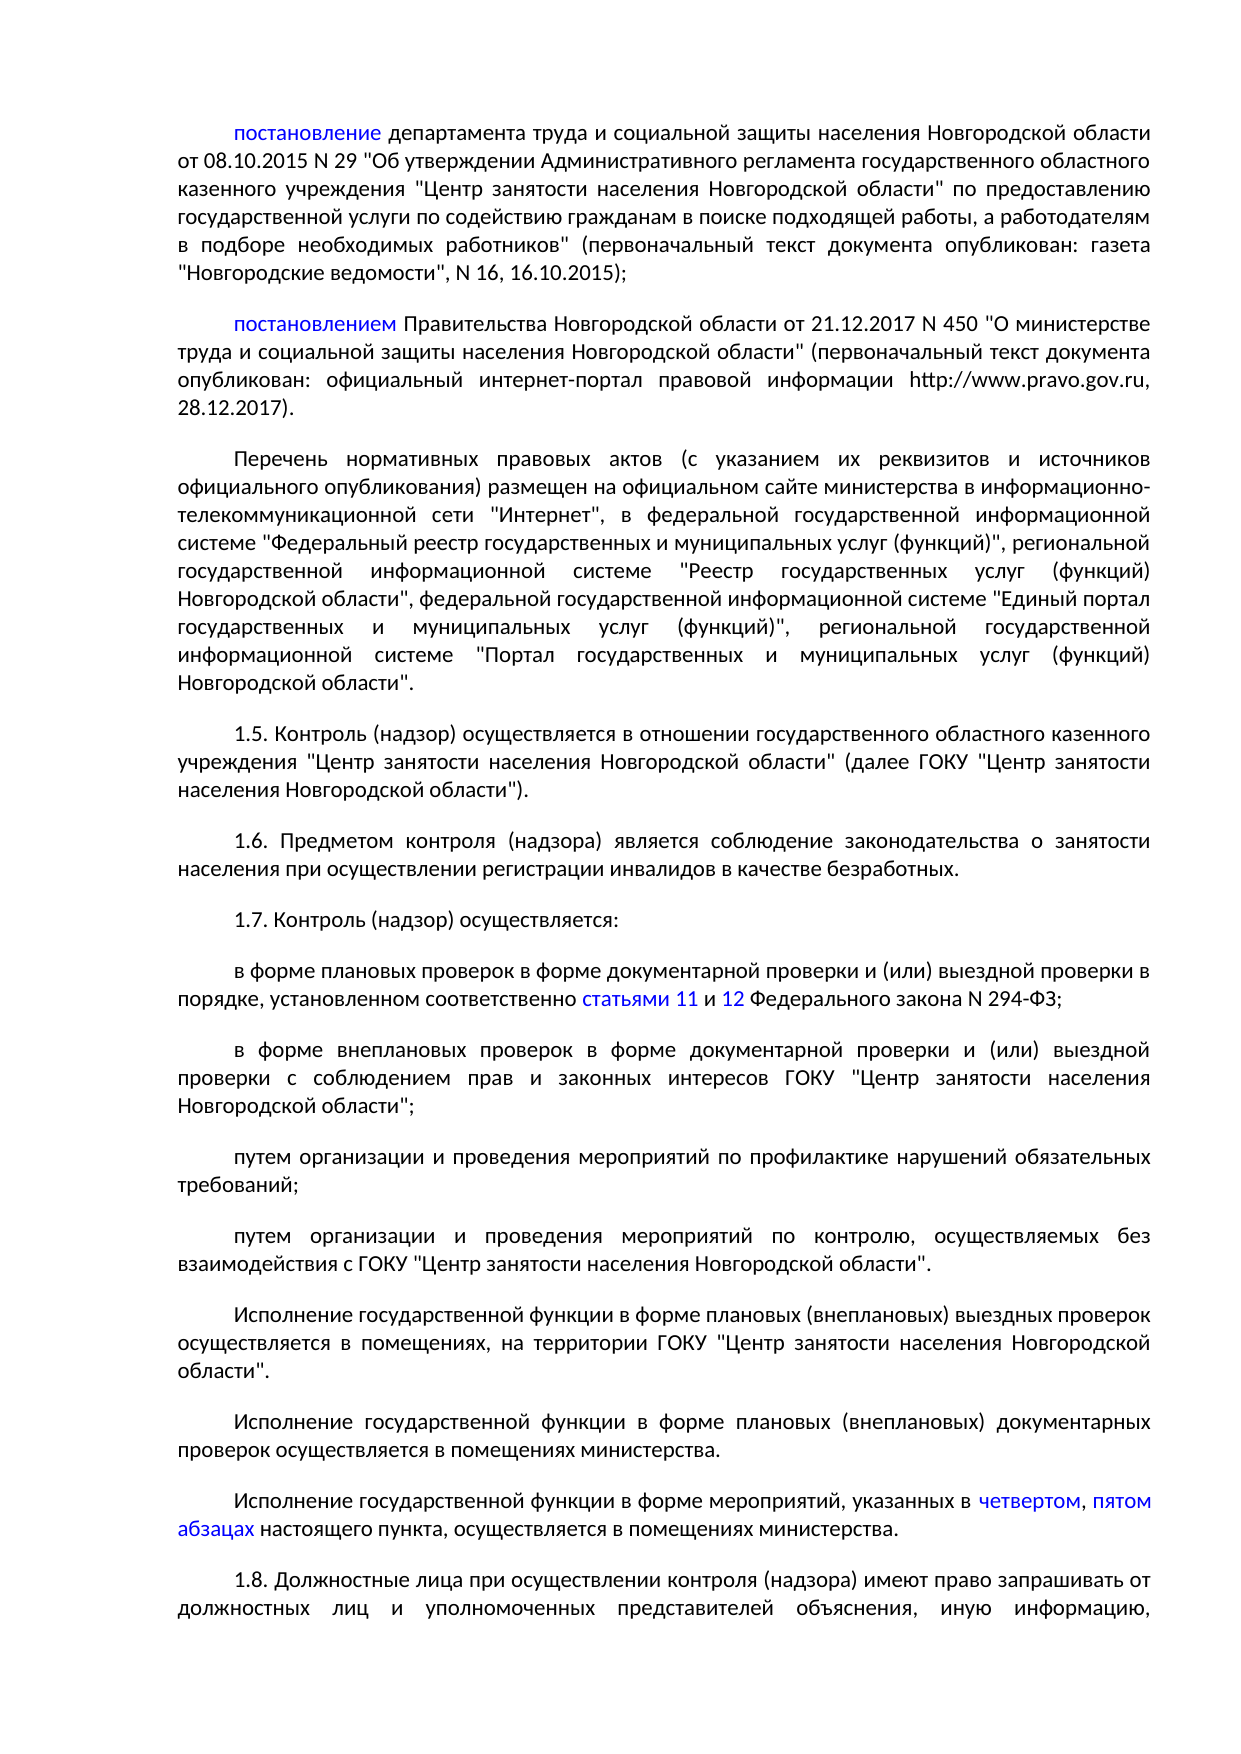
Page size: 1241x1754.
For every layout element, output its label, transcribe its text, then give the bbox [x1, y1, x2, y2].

text в форме внеплановых проверок в форме документарной проверки и (или) выездной проверки с соблюдением прав и законных интересов ГОКУ "Центр занятости населения Новгородской области"; [177, 1035, 1152, 1119]
text постановлением Правительства Новгородской области от 21.12.2017 N 450 "О министерстве труда и социальной защиты населения Новгородской области" (первоначальный текст документа опубликован: официальный интернет-портал правовой информации http://www.pravo.gov.ru, 28.12.2017). [177, 309, 1152, 421]
text 1.6. Предметом контроля (надзора) является соблюдение законодательства о занятости населения при осуществлении регистрации инвалидов в качестве безработных. [177, 826, 1152, 882]
text Исполнение государственной функции в форме плановых (внеплановых) выездных проверок осуществляется в помещениях, на территории ГОКУ "Центр занятости населения Новгородской области". [177, 1300, 1152, 1384]
text Перечень нормативных правовых актов (с указанием их реквизитов и источников официального опубликования) размещен на официальном сайте министерства в информационно-телекоммуникационной сети "Интернет", в федеральной государственной информационной системе "Федеральный реестр государственных и муниципальных услуг (функций)", региональной государственной информационной системе "Реестр государственных услуг (функций) Новгородской области", федеральной государственной информационной системе "Единый портал государственных и муниципальных услуг (функций)", региональной государственной информационной системе "Портал государственных и муниципальных услуг (функций) Новгородской области". [177, 444, 1152, 696]
text 1.7. Контроль (надзор) осуществляется: [177, 905, 1152, 933]
text путем организации и проведения мероприятий по контролю, осуществляемых без взаимодействия с ГОКУ "Центр занятости населения Новгородской области". [177, 1221, 1152, 1277]
text Исполнение государственной функции в форме мероприятий, указанных в четвертом, пятом абзацах настоящего пункта, осуществляется в помещениях министерства. [177, 1486, 1152, 1542]
text в форме плановых проверок в форме документарной проверки и (или) выездной проверки в порядке, установленном соответственно статьями 11 и 12 Федерального закона N 294-ФЗ; [177, 956, 1152, 1012]
text Исполнение государственной функции в форме плановых (внеплановых) документарных проверок осуществляется в помещениях министерства. [177, 1407, 1152, 1463]
text 1.5. Контроль (надзор) осуществляется в отношении государственного областного казенного учреждения "Центр занятости населения Новгородской области" (далее ГОКУ "Центр занятости населения Новгородской области"). [177, 719, 1152, 803]
text путем организации и проведения мероприятий по профилактике нарушений обязательных требований; [177, 1142, 1152, 1198]
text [177, 1565, 1152, 1621]
text постановление департамента труда и социальной защиты населения Новгородской области от 08.10.2015 N 29 "Об утверждении Административного регламента государственного областного казенного учреждения "Центр занятости населения Новгородской области" по предоставлению государственной услуги по содействию гражданам в поиске подходящей работы, а работодателям в подборе необходимых работников" (первоначальный текст документа опубликован: газета "Новгородские ведомости", N 16, 16.10.2015); [177, 118, 1152, 286]
